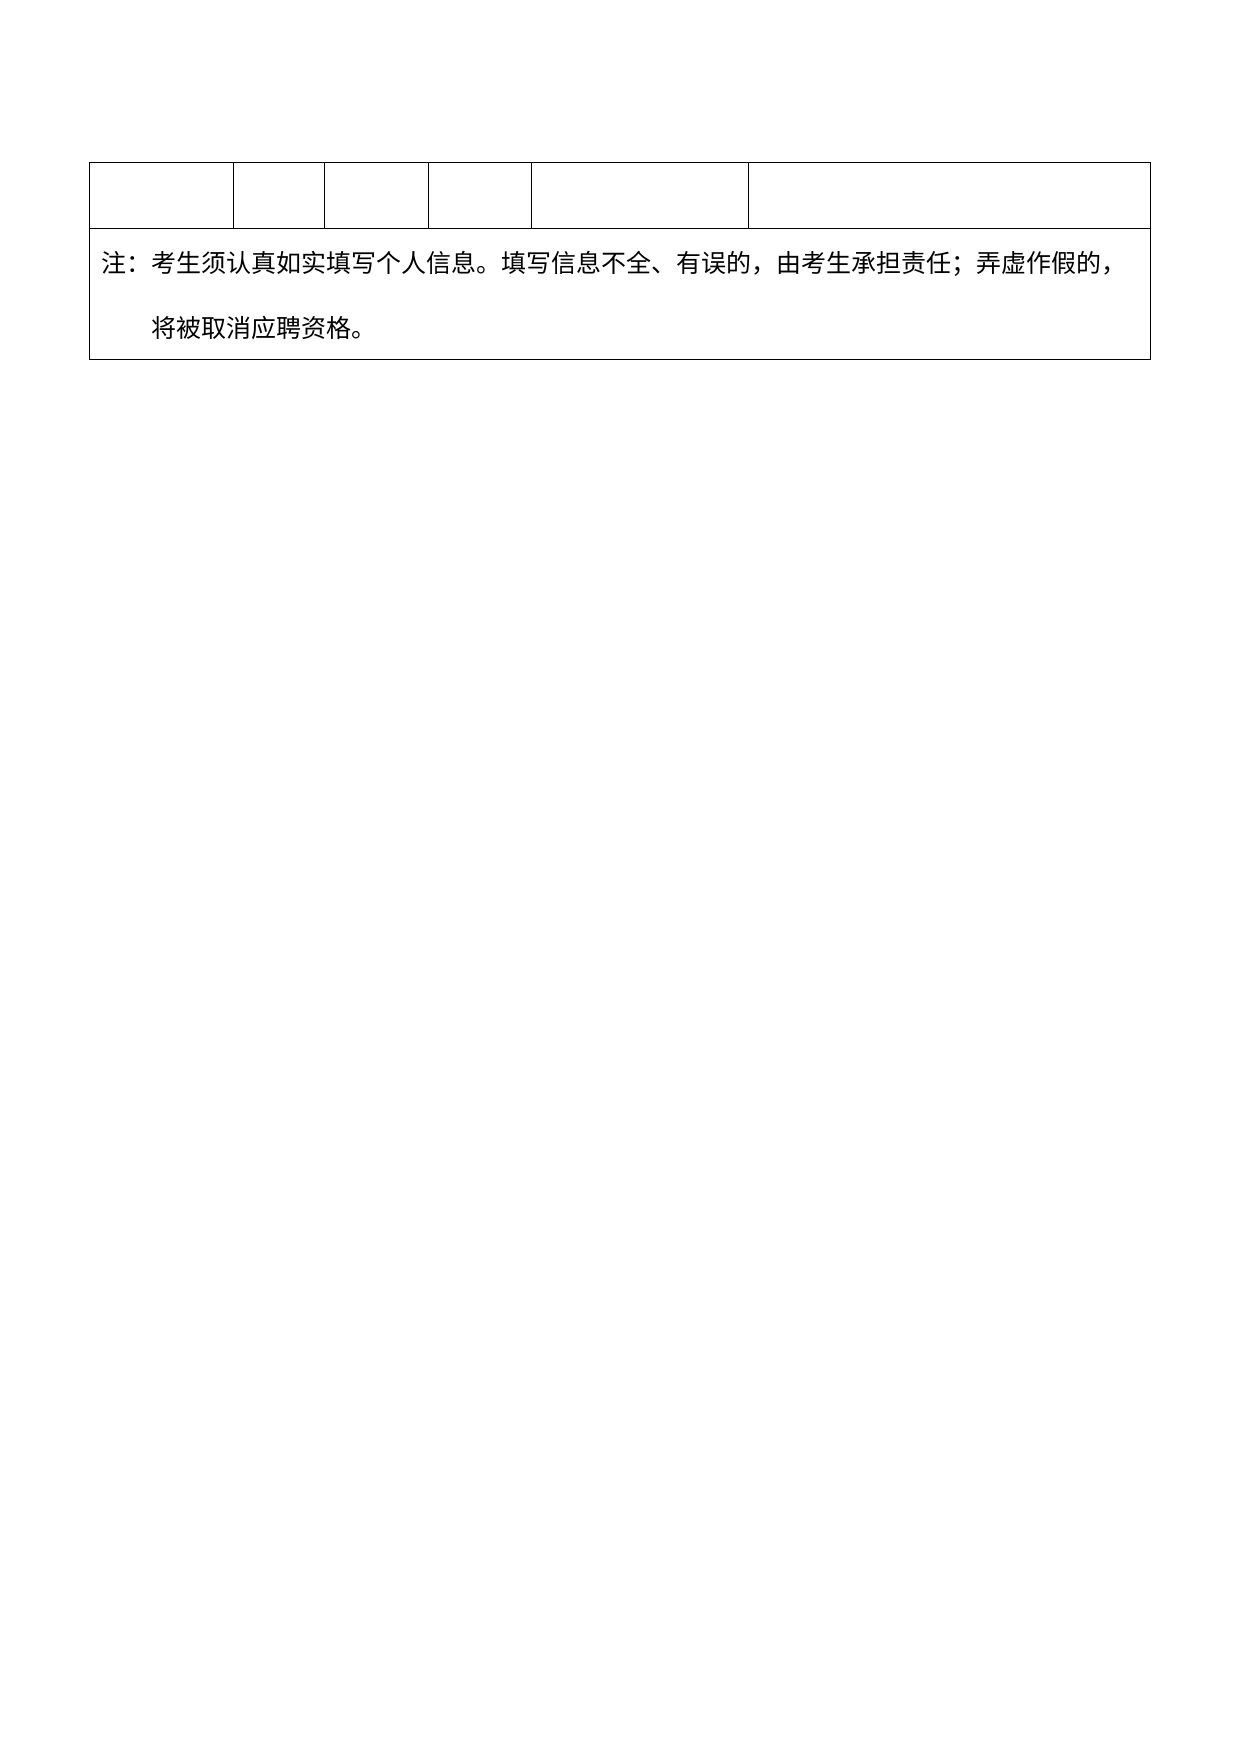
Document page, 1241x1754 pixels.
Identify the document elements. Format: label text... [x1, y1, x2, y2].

table_cell [532, 163, 748, 228]
table_cell [749, 163, 1150, 228]
table_cell [234, 163, 324, 228]
table_cell [429, 163, 531, 228]
table_cell [325, 163, 428, 228]
table_cell 注：考生须认真如实填写个人信息。填写信息不全、有误的，由考生承担责任；弄虚作假的，将被取消应聘资格。 [90, 229, 1150, 359]
